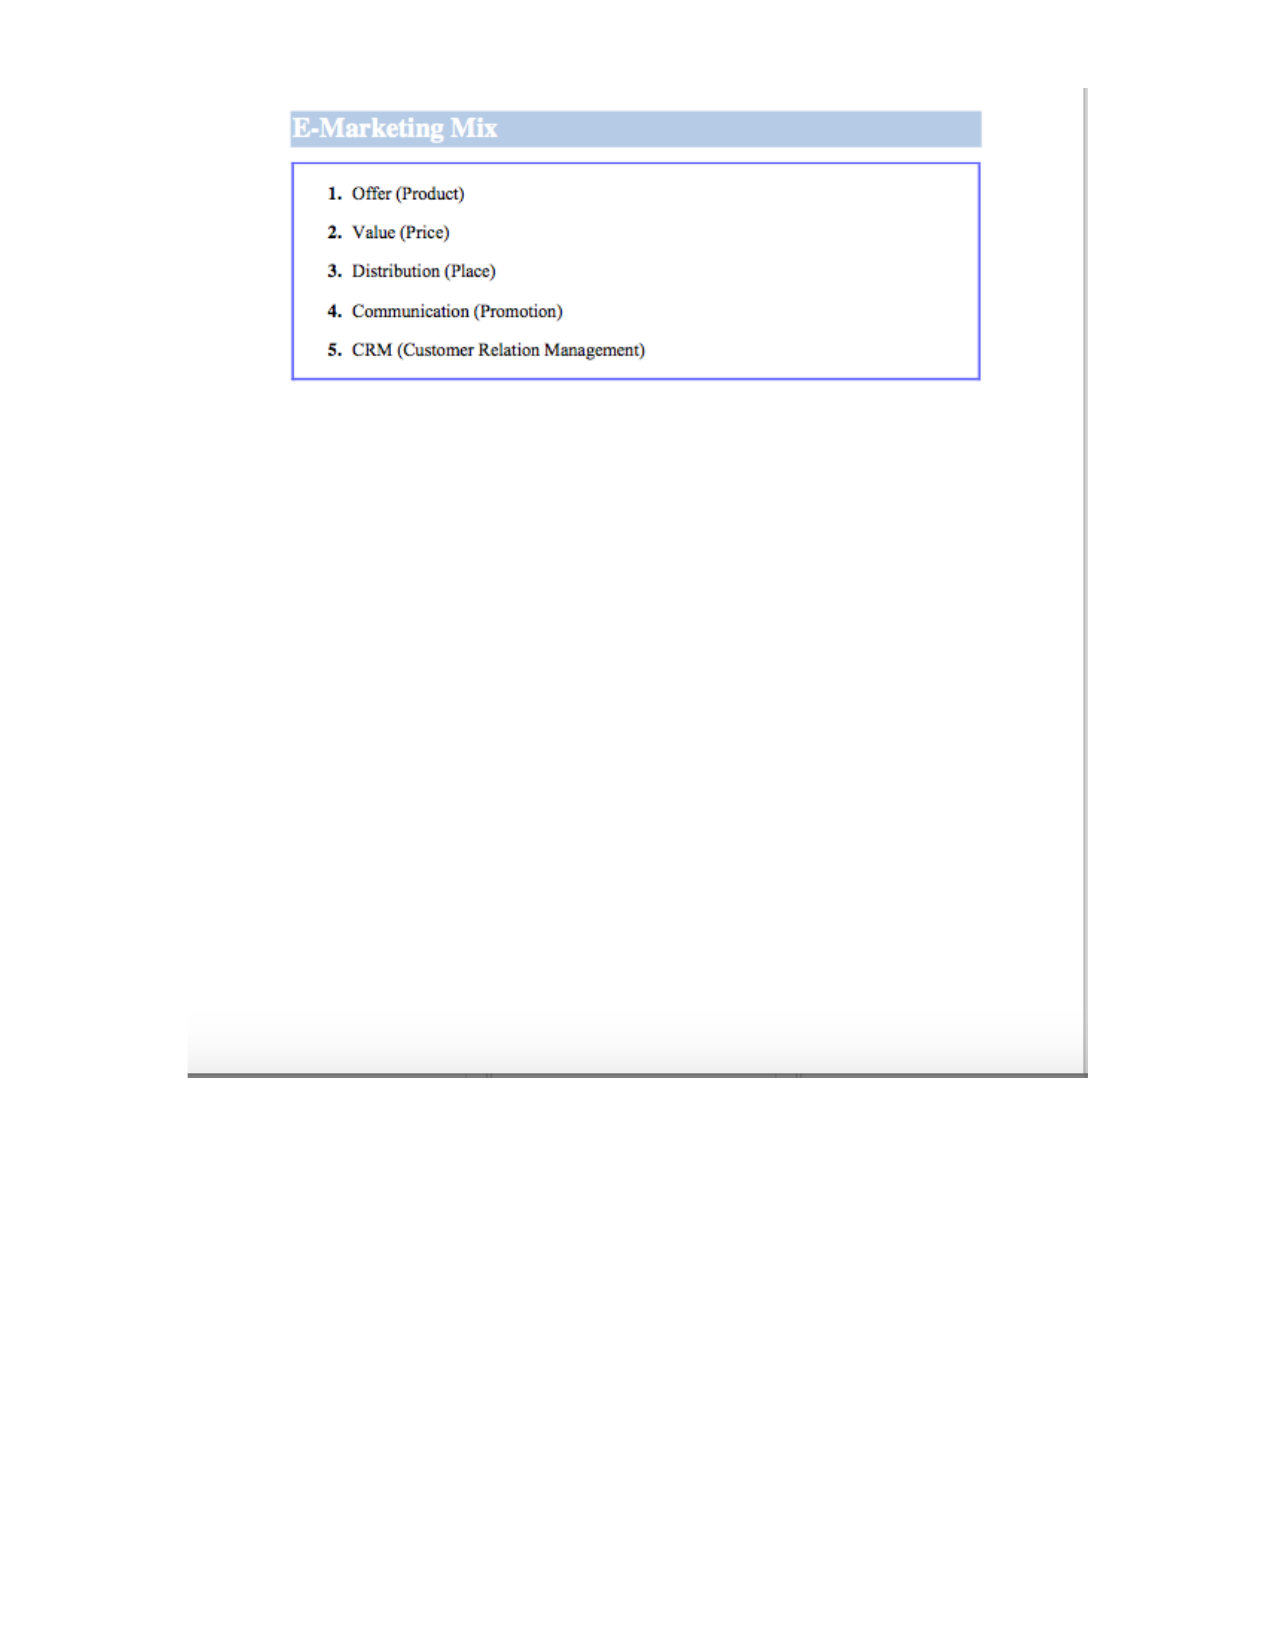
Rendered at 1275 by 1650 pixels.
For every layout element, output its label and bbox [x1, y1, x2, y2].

picture [187, 88, 1088, 1078]
